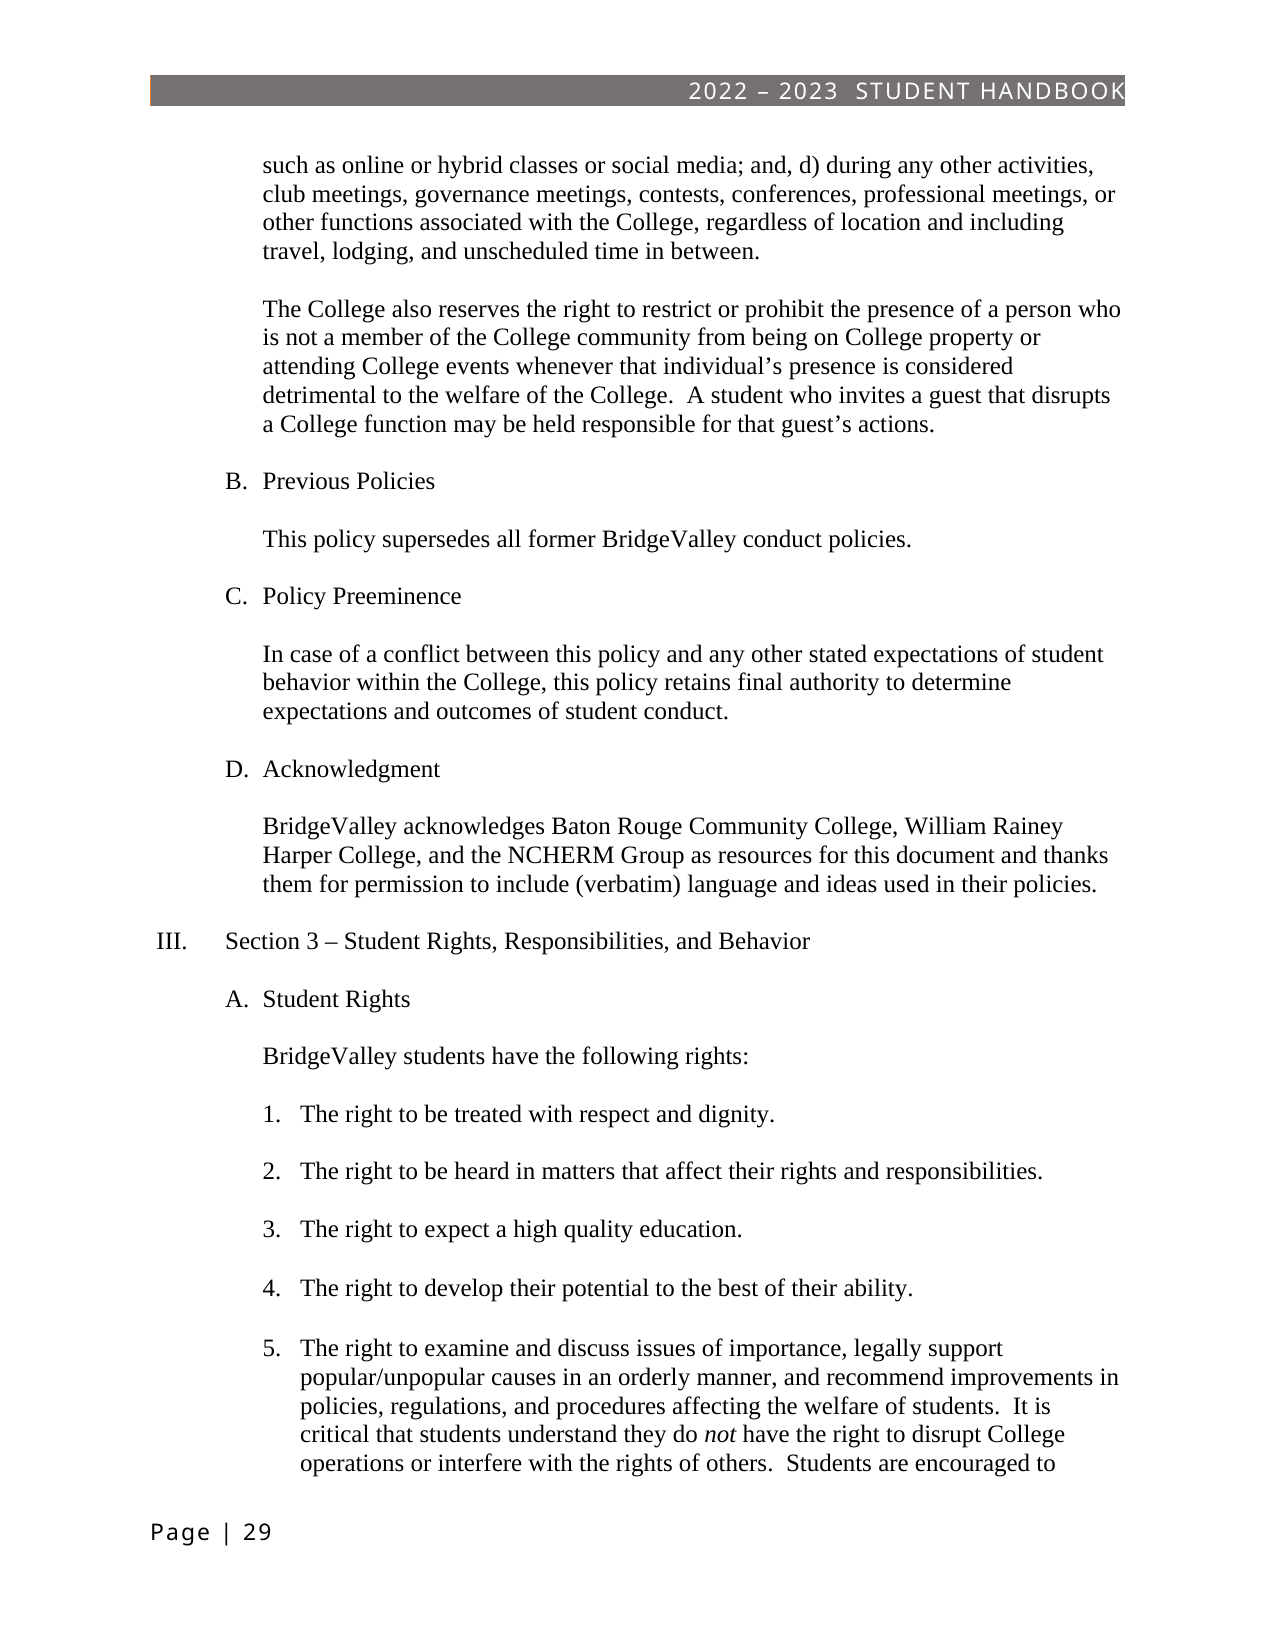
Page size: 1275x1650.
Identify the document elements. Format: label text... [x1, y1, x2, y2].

list Student Rights [225, 984, 1125, 1012]
list Policy Preeminence [225, 581, 1125, 610]
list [262, 1333, 1125, 1477]
list The right to be heard in matters that affect their rights and responsibilities. [262, 1156, 1125, 1185]
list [262, 150, 1125, 265]
list This policy supersedes all former BridgeValley conduct policies. [262, 524, 1125, 552]
list Acknowledgment [225, 754, 1125, 782]
list BridgeValley students have the following rights: [262, 1041, 1125, 1070]
list Section 3 – Student Rights, Responsibilities, and Behavior [187, 926, 1125, 955]
list The right to expect a high quality education. [262, 1214, 1125, 1242]
list The right to develop their potential to the best of their ability. [262, 1273, 1125, 1302]
list In case of a conflict between this policy and any other stated expectations of student behavior within the College, this policy retains final authority to determine expectations and outcomes of student conduct. [262, 639, 1125, 725]
list The College also reserves the right to restrict or prohibit the presence of a person who is not a member of the College community from being on College property or attending College events whenever that individual’s presence is considered detrimental to the welfare of the College. A student who invites a guest that disrupts a College function may be held responsible for that guest’s actions. [262, 294, 1125, 437]
list BridgeValley acknowledges Baton Rouge Community College, William Rainey Harper College, and the NCHERM Group as resources for this document and thanks them for permission to include (verbatim) language and ideas used in their policies. [262, 811, 1125, 897]
list Previous Policies [225, 466, 1125, 495]
list The right to be treated with respect and dignity. [262, 1099, 1125, 1127]
